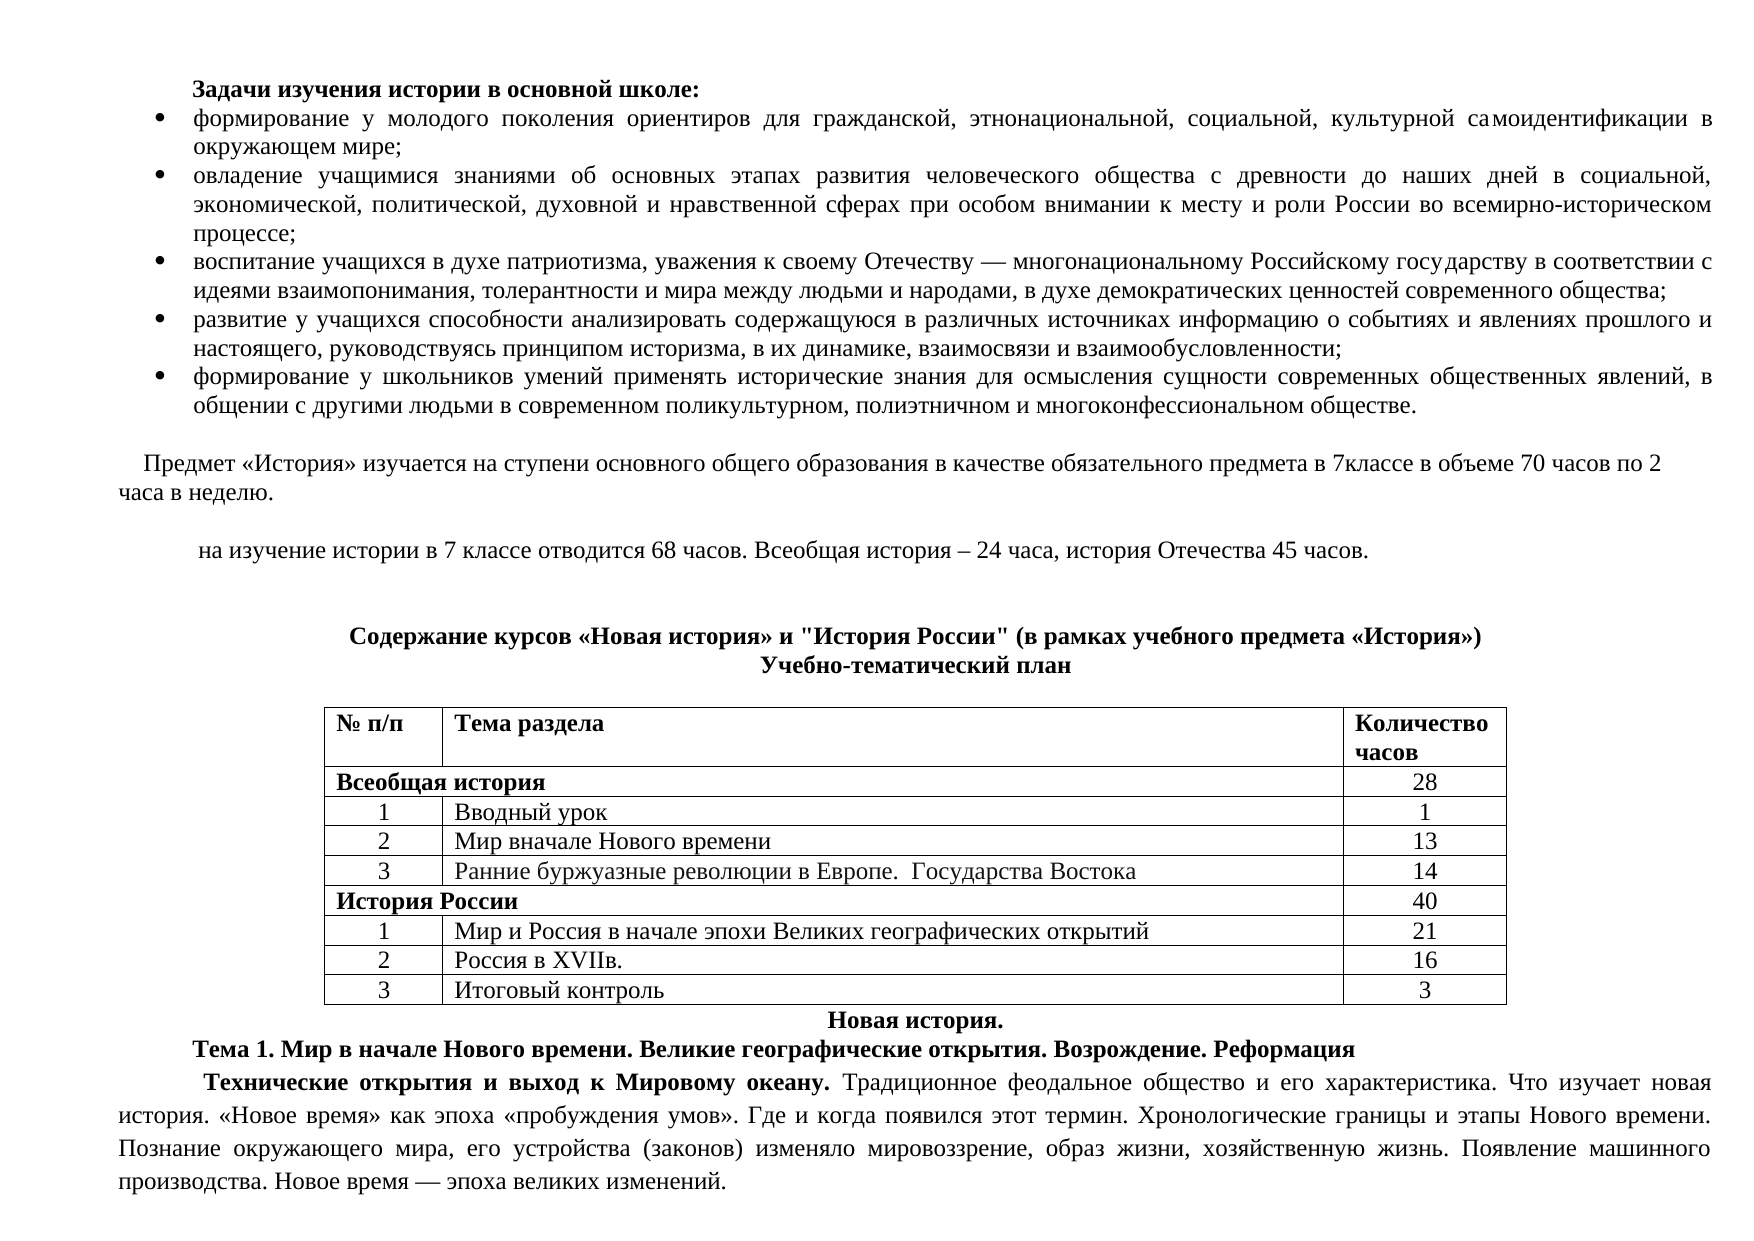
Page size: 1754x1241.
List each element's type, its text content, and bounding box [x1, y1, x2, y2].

table_cell Мир вначале Нового времени [443, 826, 1343, 855]
list формирование у школьников умений применять исторические знания для осмысления сущности современных общественных явлений, в общении с другими людьми в современном поликультурном, полиэтничном и многоконфессиональном обществе. [156, 361, 1713, 419]
table_cell Всеобщая история [325, 767, 1343, 796]
table_cell 13 [1344, 826, 1506, 855]
text Технические открытия и выход к Мировому океану. Традиционное феодальное общество и его характеристика. Что изучает новая история. «Новое время» как эпоха «пробуждения умов». Где и когда появился этот термин. Хронологические границы и этапы Нового времени. Познание окружающего мира, его устройства (законов) изменяло мировоззрение, образ жизни, хозяйственную жизнь. Появление машинного производства. Новое время — эпоха великих изменений. [118, 1067, 1713, 1195]
text Задачи изучения истории в основной школе: [118, 74, 1713, 103]
table_cell 14 [1344, 856, 1506, 885]
table_cell История России [325, 886, 1343, 915]
table_cell Мир и Россия в начале эпохи Великих географических открытий [443, 916, 1343, 944]
list развитие у учащихся способности анализировать содержащуюся в различных источниках информацию о событиях и явлениях прошлого и настоящего, руководствуясь принципом историзма, в их динамике, взаимосвязи и взаимообусловленности; [156, 304, 1713, 361]
table_cell 3 [1344, 975, 1506, 1004]
text Тема 1. Мир в начале Нового времени. Великие географические открытия. Возрождение. Реформация [118, 1034, 1713, 1063]
table_cell 40 [1344, 886, 1506, 915]
table_cell 21 [1344, 916, 1506, 944]
table_cell Итоговый контроль [443, 975, 1343, 1004]
text Содержание курсов «Новая история» и "История России" (в рамках учебного предмета «История») [118, 621, 1713, 650]
table_cell 16 [1344, 946, 1506, 974]
table_cell 3 [325, 975, 442, 1004]
list формирование у молодого поколения ориентиров для гражданской, этнонациональной, социальной, культурной самоидентификации в окружающем мире; [156, 103, 1713, 160]
list овладение учащимися знаниями об основных этапах развития человеческого общества с древности до наших дней в социальной, экономической, политической, духовной и нравственной сферах при особом внимании к месту и роли России во всемирно-историческом процессе; [156, 160, 1713, 246]
table_cell 1 [325, 797, 442, 825]
table_header Тема раздела [443, 708, 1343, 766]
list воспитание учащихся в духе патриотизма, уважения к своему Отечеству — многонациональному Российскому государству в соответствии с идеями взаимопонимания, толерантности и мира между людьми и народами, в духе демократических ценностей современного общества; [156, 246, 1713, 304]
table_cell 1 [325, 916, 442, 944]
text на изучение истории в 7 классе отводится 68 часов. Всеобщая история – 24 часа, история Отечества 45 часов. [118, 535, 1713, 563]
table_cell Россия в XVIIв. [443, 946, 1343, 974]
table_cell 2 [325, 826, 442, 855]
table_cell 2 [325, 946, 442, 974]
text Новая история. [118, 1005, 1713, 1034]
table_header Количество часов [1344, 708, 1506, 766]
table_cell Ранние буржуазные революции в Европе. Государства Востока [443, 856, 1343, 885]
text Учебно-тематический план [118, 650, 1713, 678]
table_cell 28 [1344, 767, 1506, 796]
table_cell Вводный урок [443, 797, 1343, 825]
table_cell 1 [1344, 797, 1506, 825]
table_cell 3 [325, 856, 442, 885]
text Предмет «История» изучается на ступени основного общего образования в качестве обязательного предмета в 7классе в объеме 70 часов по 2 часа в неделю. [118, 448, 1713, 506]
table_header № п/п [325, 708, 442, 766]
